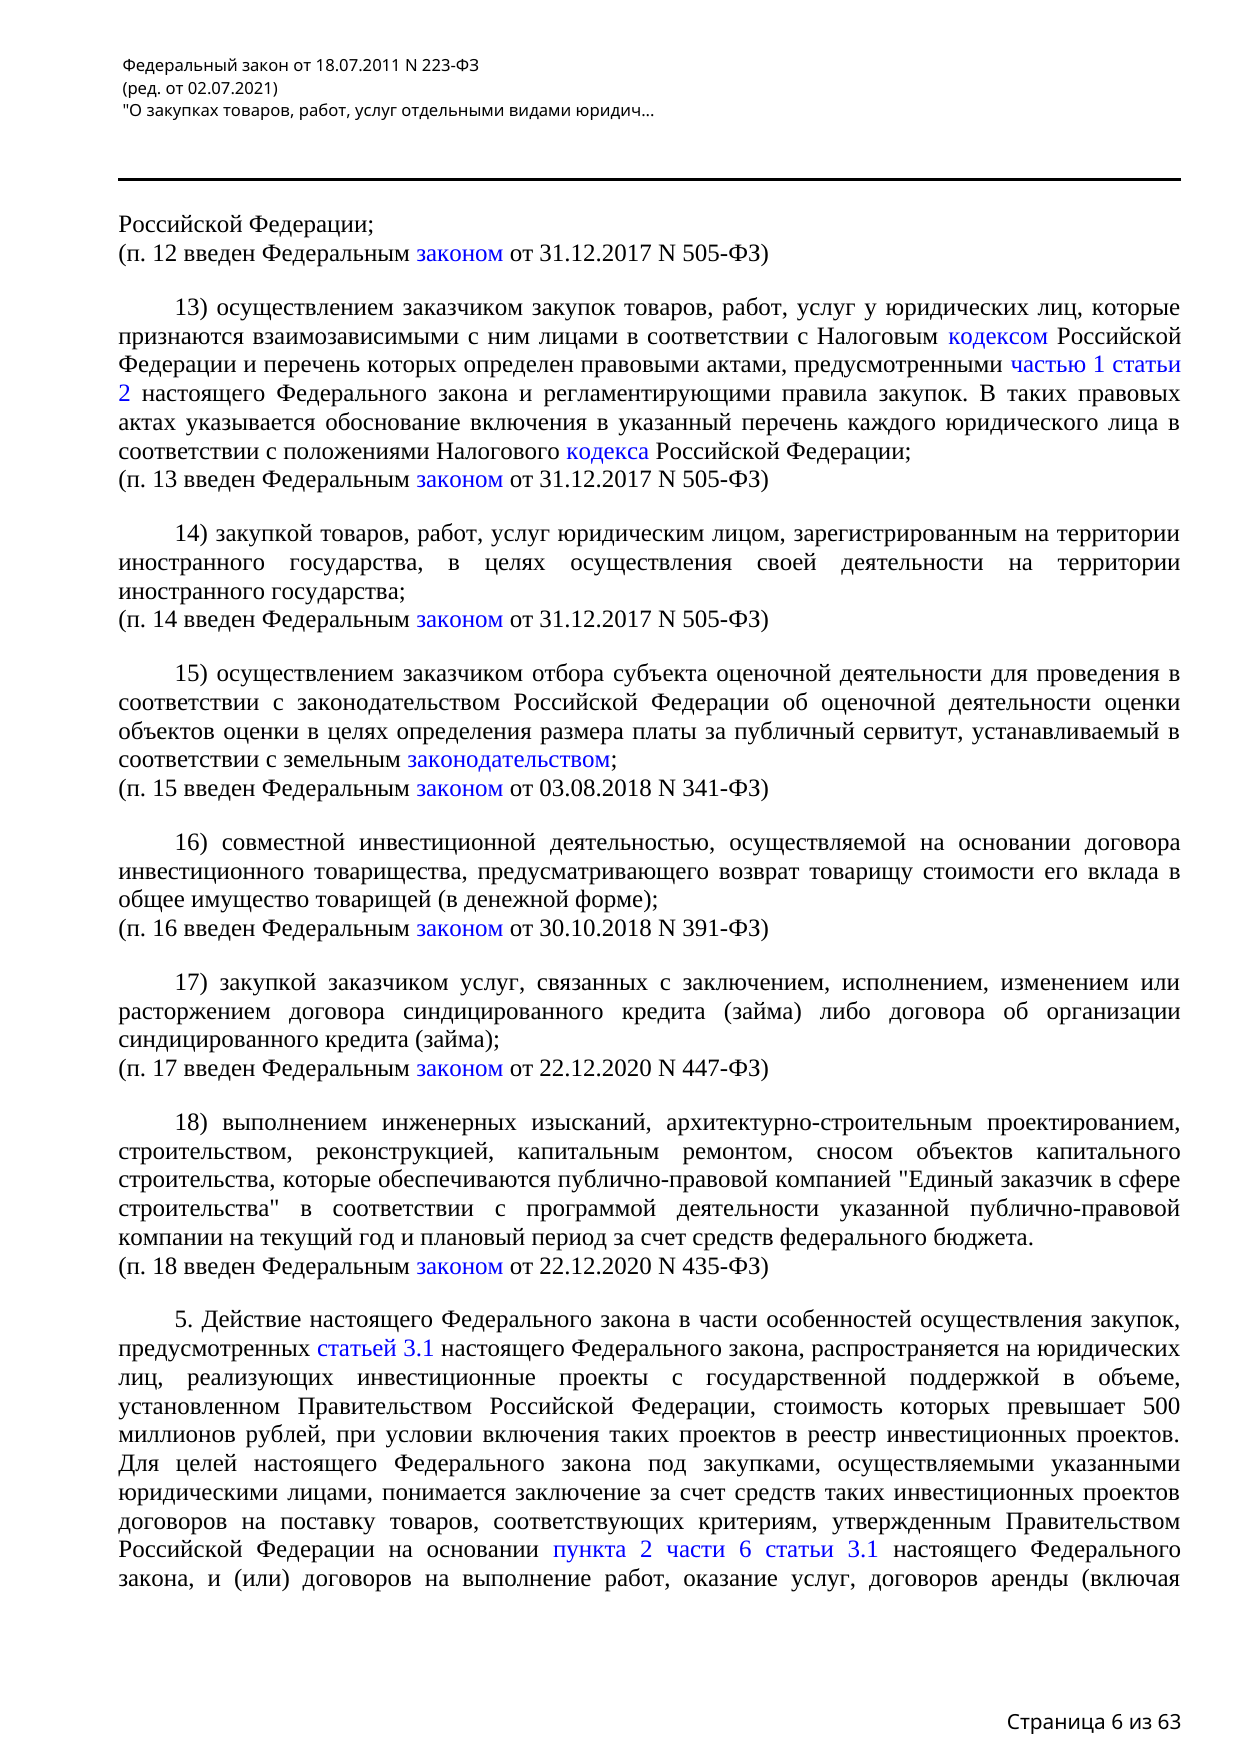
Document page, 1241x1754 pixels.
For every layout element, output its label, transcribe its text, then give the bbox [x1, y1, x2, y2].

text 15) осуществлением заказчиком отбора субъекта оценочной деятельности для проведения в соответствии с законодательством Российской Федерации об оценочной деятельности оценки объектов оценки в целях определения размера платы за публичный сервитут, устанавливаемый в соответствии с земельным законодательством; [118, 658, 1181, 773]
text (п. 16 введен Федеральным законом от 30.10.2018 N 391-ФЗ) [118, 913, 1181, 942]
text (п. 13 введен Федеральным законом от 31.12.2017 N 505-ФЗ) [118, 464, 1181, 493]
text (п. 18 введен Федеральным законом от 22.12.2020 N 435-ФЗ) [118, 1251, 1181, 1279]
text 17) закупкой заказчиком услуг, связанных с заключением, исполнением, изменением или расторжением договора синдицированного кредита (займа) либо договора об организации синдицированного кредита (займа); [118, 967, 1181, 1053]
text 18) выполнением инженерных изысканий, архитектурно-строительным проектированием, строительством, реконструкцией, капитальным ремонтом, сносом объектов капитального строительства, которые обеспечиваются публично-правовой компанией "Единый заказчик в сфере строительства" в соответствии с программой деятельности указанной публично-правовой компании на текущий год и плановый период за счет средств федерального бюджета. [118, 1107, 1181, 1251]
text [118, 1304, 1181, 1592]
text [118, 209, 1181, 238]
text 14) закупкой товаров, работ, услуг юридическим лицом, зарегистрированным на территории иностранного государства, в целях осуществления своей деятельности на территории иностранного государства; [118, 518, 1181, 604]
text (п. 12 введен Федеральным законом от 31.12.2017 N 505-ФЗ) [118, 238, 1181, 267]
text 13) осуществлением заказчиком закупок товаров, работ, услуг у юридических лиц, которые признаются взаимозависимыми с ним лицами в соответствии с Налоговым кодексом Российской Федерации и перечень которых определен правовыми актами, предусмотренными частью 1 статьи 2 настоящего Федерального закона и регламентирующими правила закупок. В таких правовых актах указывается обоснование включения в указанный перечень каждого юридического лица в соответствии с положениями Налогового кодекса Российской Федерации; [118, 292, 1181, 464]
text (п. 17 введен Федеральным законом от 22.12.2020 N 447-ФЗ) [118, 1053, 1181, 1082]
text (п. 14 введен Федеральным законом от 31.12.2017 N 505-ФЗ) [118, 604, 1181, 633]
text (п. 15 введен Федеральным законом от 03.08.2018 N 341-ФЗ) [118, 773, 1181, 802]
text 16) совместной инвестиционной деятельностью, осуществляемой на основании договора инвестиционного товарищества, предусматривающего возврат товарищу стоимости его вклада в общее имущество товарищей (в денежной форме); [118, 827, 1181, 913]
